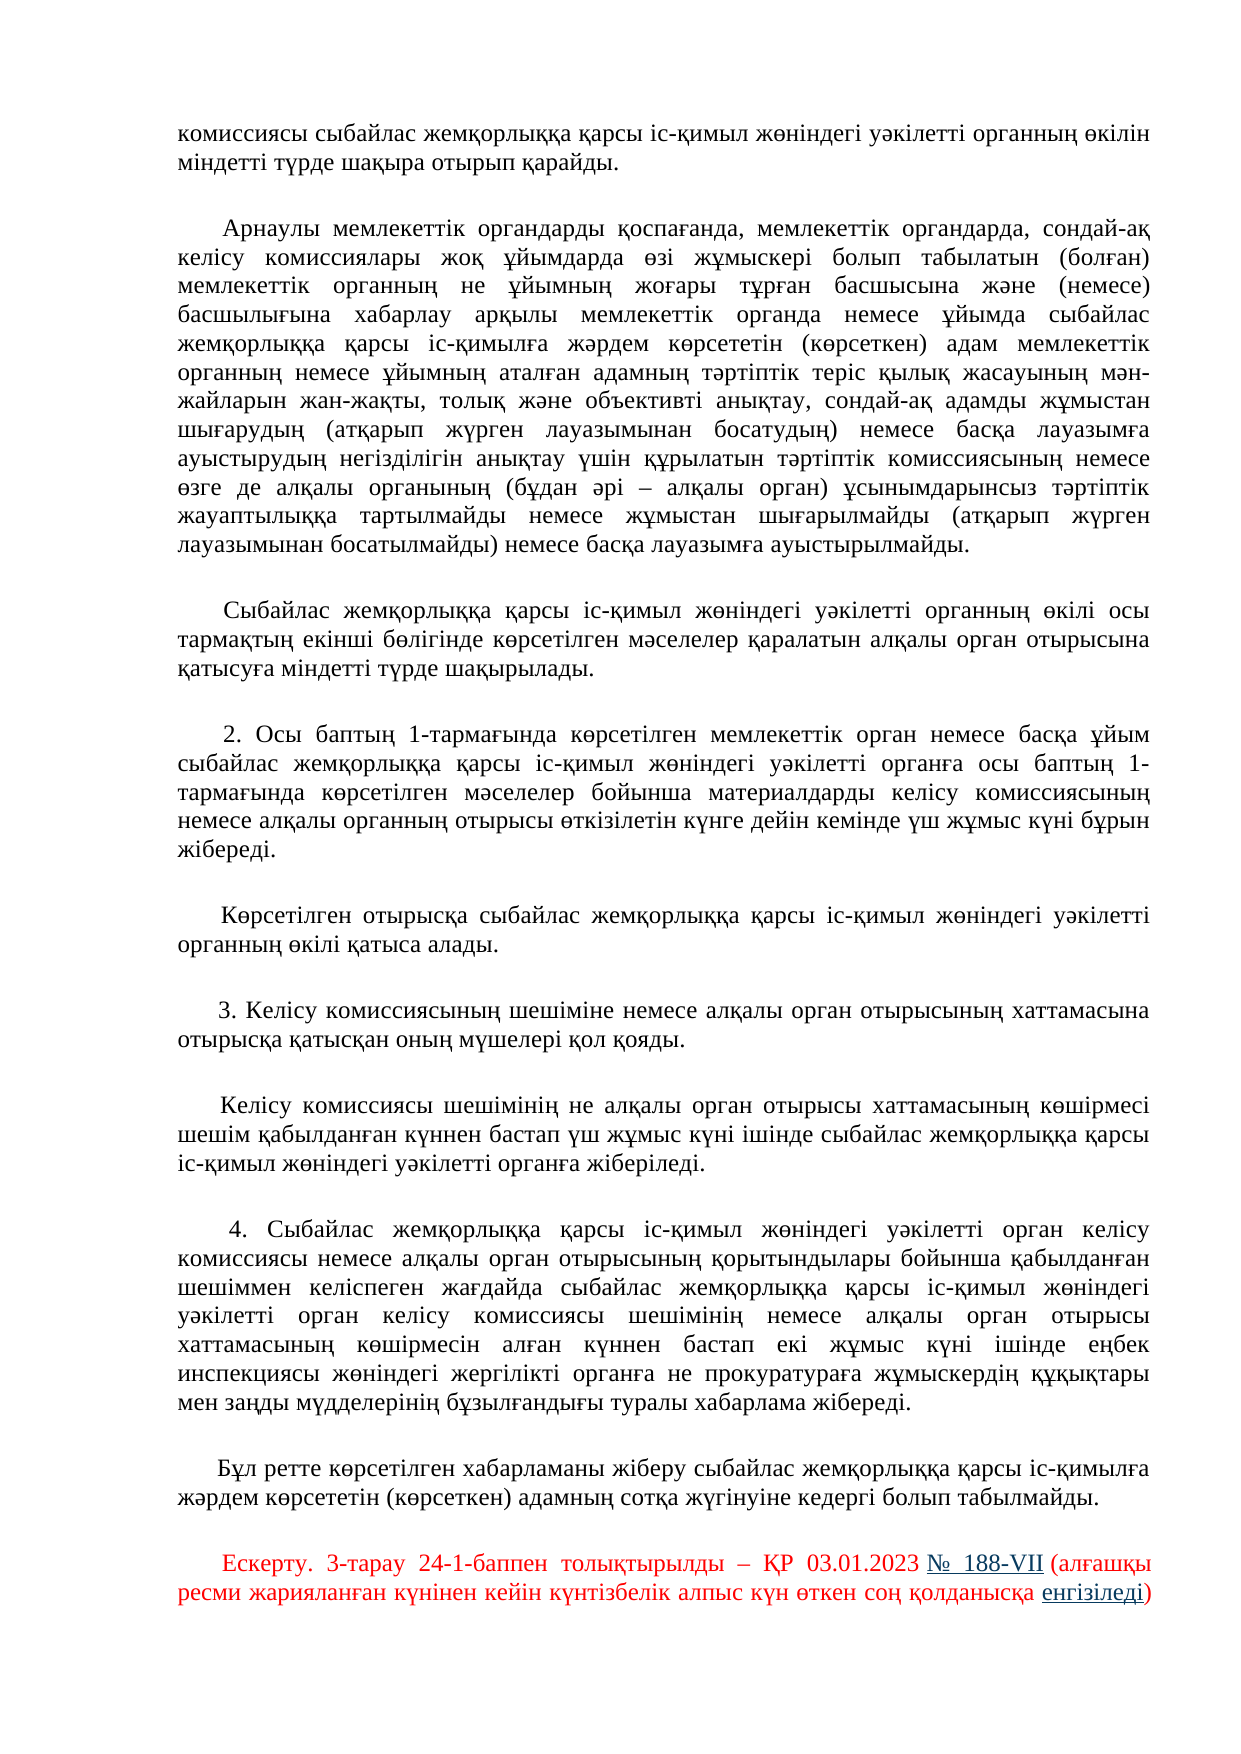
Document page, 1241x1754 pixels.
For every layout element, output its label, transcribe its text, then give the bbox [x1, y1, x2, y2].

text 3. Келісу комиссиясының шешіміне немесе алқалы орган отырысының хаттамасына отырысқа қатысқан оның мүшелері қол қояды. [177, 996, 1152, 1053]
text Көрсетілген отырысқа сыбайлас жемқорлыққа қарсы іс-қимыл жөніндегі уәкілетті органның өкілі қатыса алады. [177, 901, 1152, 958]
text Арнаулы мемлекеттік органдарды қоспағанда, мемлекеттік органдарда, сондай-ақ келісу комиссиялары жоқ ұйымдарда өзі жұмыскері болып табылатын (болған) мемлекеттік органның не ұйымның жоғары тұрған басшысына және (немесе) басшылығына хабарлау арқылы мемлекеттік органда немесе ұйымда сыбайлас жемқорлыққа қарсы іс-қимылға жәрдем көрсететін (көрсеткен) адам мемлекеттік органның немесе ұйымның аталған адамның тәртіптік теріс қылық жасауының мән-жайларын жан-жақты, толық және объективті анықтау, сондай-ақ адамды жұмыстан шығарудың (атқарып жүрген лауазымынан босатудың) немесе басқа лауазымға ауыстырудың негізділігін анықтау үшін құрылатын тәртіптік комиссиясының немесе өзге де алқалы органының (бұдан әрі – алқалы орган) ұсынымдарынсыз тәртіптік жауаптылыққа тартылмайды немесе жұмыстан шығарылмайды (атқарып жүрген лауазымынан босатылмайды) немесе басқа лауазымға ауыстырылмайды. [177, 213, 1152, 558]
text 4. Сыбайлас жемқорлыққа қарсы іс-қимыл жөніндегі уәкілетті орган келісу комиссиясы немесе алқалы орган отырысының қорытындылары бойынша қабылданған шешіммен келіспеген жағдайда сыбайлас жемқорлыққа қарсы іс-қимыл жөніндегі уәкілетті орган келісу комиссиясы шешімінің немесе алқалы орган отырысы хаттамасының көшірмесін алған күннен бастап екі жұмыс күні ішінде еңбек инспекциясы жөніндегі жергілікті органға не прокуратураға жұмыскердің құқықтары мен заңды мүдделерінің бұзылғандығы туралы хабарлама жібереді. [177, 1214, 1152, 1416]
text Бұл ретте көрсетілген хабарламаны жіберу сыбайлас жемқорлыққа қарсы іс-қимылға жәрдем көрсететін (көрсеткен) адамның сотқа жүгінуіне кедергі болып табылмайды. [177, 1453, 1152, 1511]
text 2. Осы баптың 1-тармағында көрсетілген мемлекеттік орган немесе басқа ұйым сыбайлас жемқорлыққа қарсы іс-қимыл жөніндегі уәкілетті органға осы баптың 1-тармағында көрсетілген мәселелер бойынша материалдарды келісу комиссиясының немесе алқалы органның отырысы өткізілетін күнге дейін кемінде үш жұмыс күні бұрын жібереді. [177, 719, 1152, 863]
text Келісу комиссиясы шешімінің не алқалы орган отырысы хаттамасының көшірмесі шешім қабылданған күннен бастап үш жұмыс күні ішінде сыбайлас жемқорлыққа қарсы іс-қимыл жөніндегі уәкілетті органға жіберіледі. [177, 1091, 1152, 1177]
text Сыбайлас жемқорлыққа қарсы іс-қимыл жөніндегі уәкілетті органның өкілі осы тармақтың екінші бөлігінде көрсетілген мәселелер қаралатын алқалы орган отырысына қатысуға міндетті түрде шақырылады. [177, 596, 1152, 682]
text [177, 1548, 1152, 1606]
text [177, 118, 1152, 176]
